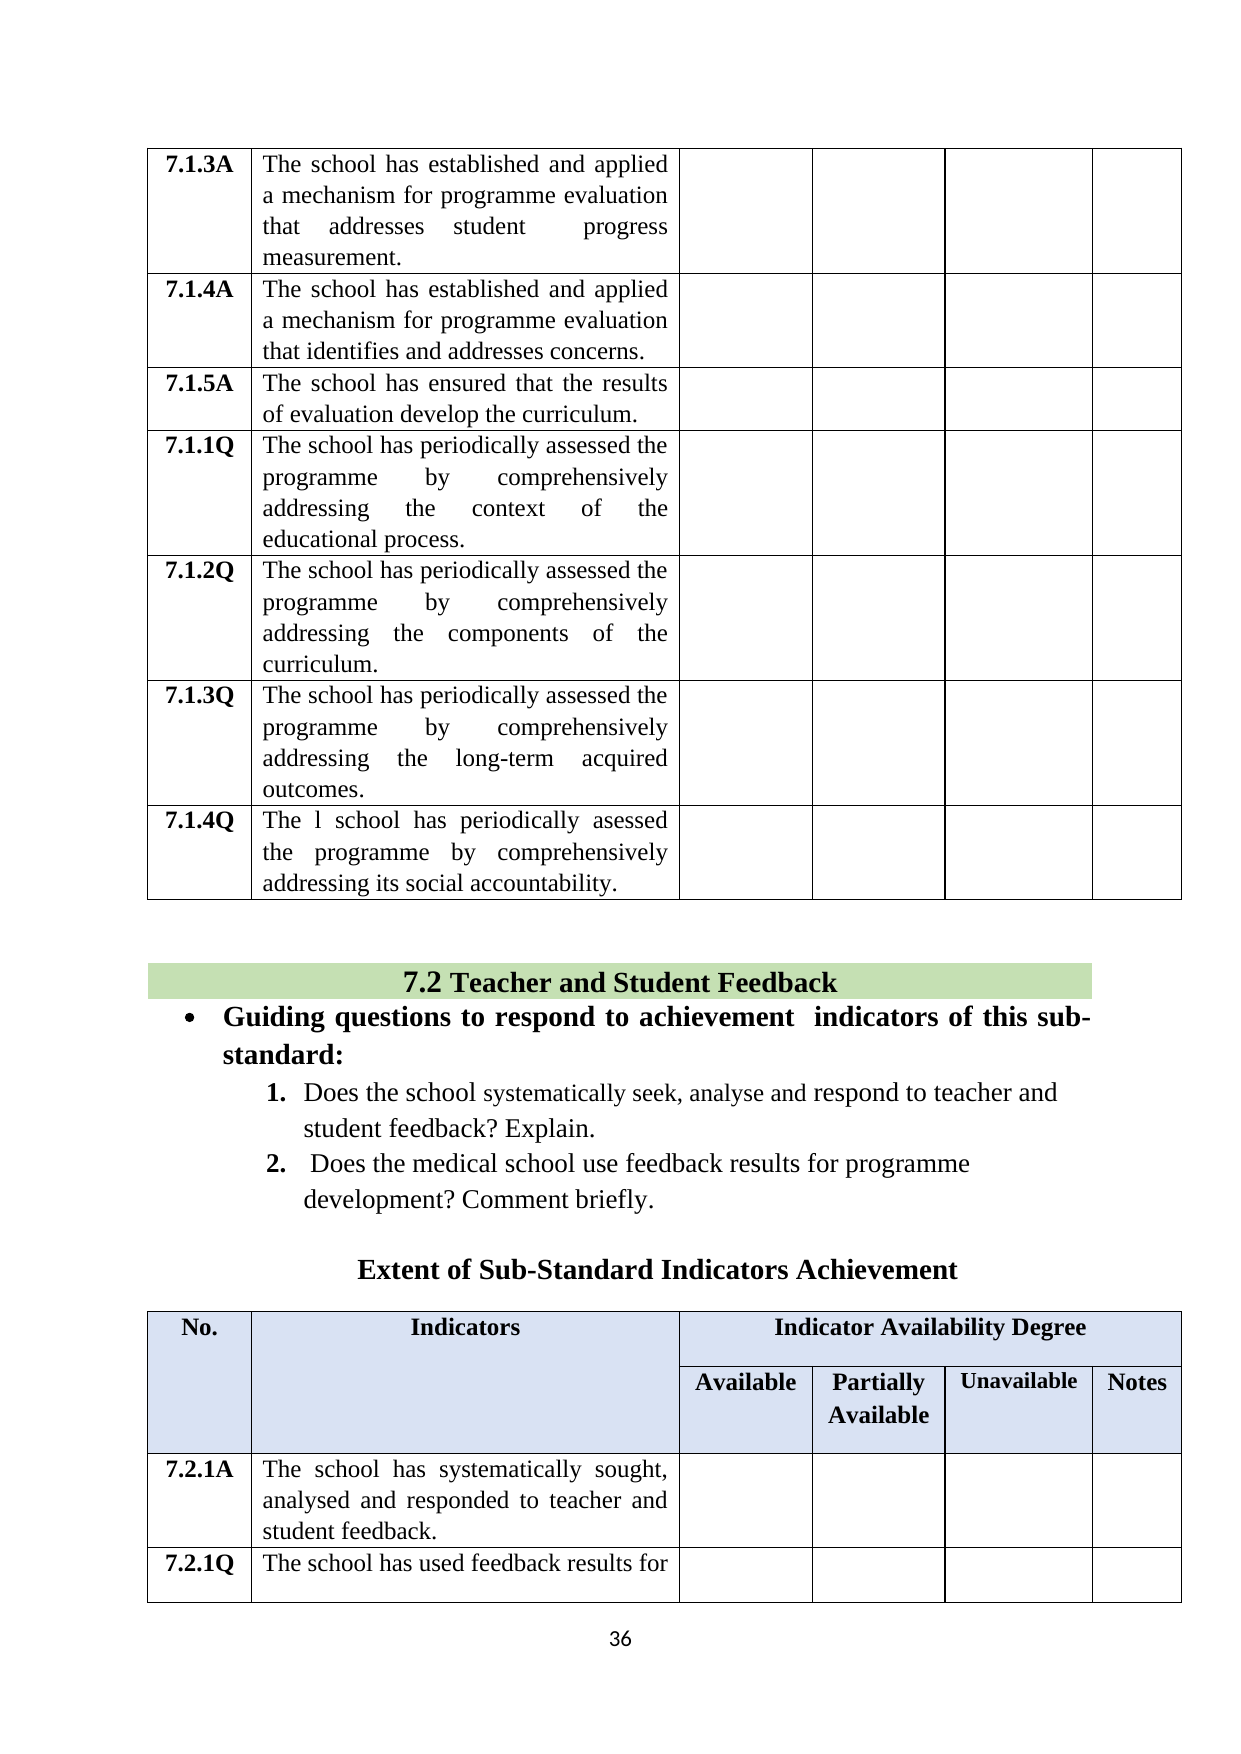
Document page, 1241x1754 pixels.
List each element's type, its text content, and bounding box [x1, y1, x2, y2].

table_cell Notes [1093, 1367, 1181, 1453]
table_cell [1093, 681, 1181, 804]
table_cell [680, 1454, 812, 1547]
table_cell [1093, 149, 1181, 273]
table_cell 7.2.1A [148, 1454, 251, 1547]
table_cell 7.1.3A [148, 149, 251, 273]
table_cell [680, 368, 812, 429]
table_cell The l school has periodically asessed the programme by comprehensively addressing its social accountability. [252, 806, 679, 898]
table_cell [1093, 1454, 1181, 1547]
table_header Indicators [252, 1312, 679, 1453]
table_cell [946, 1454, 1092, 1547]
table_cell [680, 431, 812, 554]
table_header Indicator Availability Degree [680, 1312, 1181, 1366]
list 7.2 Teacher and Student Feedback [148, 963, 1092, 999]
table_cell [946, 1548, 1092, 1602]
table_cell 7.1.4A [148, 274, 251, 367]
table_cell The school has established and applied a mechanism for programme evaluation that addresses student progress measurement. [252, 149, 679, 273]
list Does the school systematically seek, analyse and respond to teacher and student feedback? Explain. [266, 1076, 1092, 1143]
table_cell The school has periodically assessed the programme by comprehensively addressing the context of the educational process. [252, 431, 679, 554]
table_cell [813, 149, 944, 273]
table_cell [813, 556, 944, 679]
table_cell [1093, 274, 1181, 367]
table_cell [680, 806, 812, 898]
table_cell 7.1.1Q [148, 431, 251, 554]
table_cell Unavailable [946, 1367, 1092, 1453]
table_cell Available [680, 1367, 812, 1453]
table_cell [946, 681, 1092, 804]
table_header No. [148, 1312, 251, 1453]
table_cell The school has established and applied a mechanism for programme evaluation that identifies and addresses concerns. [252, 274, 679, 367]
table_cell [946, 556, 1092, 679]
table_cell 7.1.4Q [148, 806, 251, 898]
table_cell [1093, 368, 1181, 429]
table_cell [813, 274, 944, 367]
table_cell [946, 431, 1092, 554]
table_cell [813, 368, 944, 429]
table_cell [813, 1454, 944, 1547]
table_cell [1093, 1548, 1181, 1602]
table_cell [946, 149, 1092, 273]
table_cell [680, 1548, 812, 1602]
table_cell [813, 681, 944, 804]
table_cell 7.1.3Q [148, 681, 251, 804]
table_cell 7.1.5A [148, 368, 251, 429]
list Guiding questions to respond to achievement indicators of this sub-standard: [185, 999, 1092, 1071]
list Extent of Sub-Standard Indicators Achievement [223, 1252, 1092, 1285]
table_cell The school has periodically assessed the programme by comprehensively addressing the long-term acquired outcomes. [252, 681, 679, 804]
table_cell The school has systematically sought, analysed and responded to teacher and student feedback. [252, 1454, 679, 1547]
table_cell 7.2.1Q [148, 1548, 251, 1602]
table_cell [946, 274, 1092, 367]
table_cell [680, 149, 812, 273]
table_cell The school has ensured that the results of evaluation develop the curriculum. [252, 368, 679, 429]
table_cell Partially Available [813, 1367, 944, 1453]
table_cell [680, 556, 812, 679]
table_cell The school has periodically assessed the programme by comprehensively addressing the components of the curriculum. [252, 556, 679, 679]
table_cell [1093, 556, 1181, 679]
table_cell [1093, 431, 1181, 554]
table_cell [946, 806, 1092, 898]
table_cell [680, 681, 812, 804]
table_cell [680, 274, 812, 367]
table_cell [813, 431, 944, 554]
list Does the medical school use feedback results for programme development? Comment briefly. [266, 1147, 1092, 1214]
table_cell [1093, 806, 1181, 898]
table_cell [813, 1548, 944, 1602]
table_cell [946, 368, 1092, 429]
table_cell [813, 806, 944, 898]
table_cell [252, 1548, 679, 1602]
table_cell 7.1.2Q [148, 556, 251, 679]
